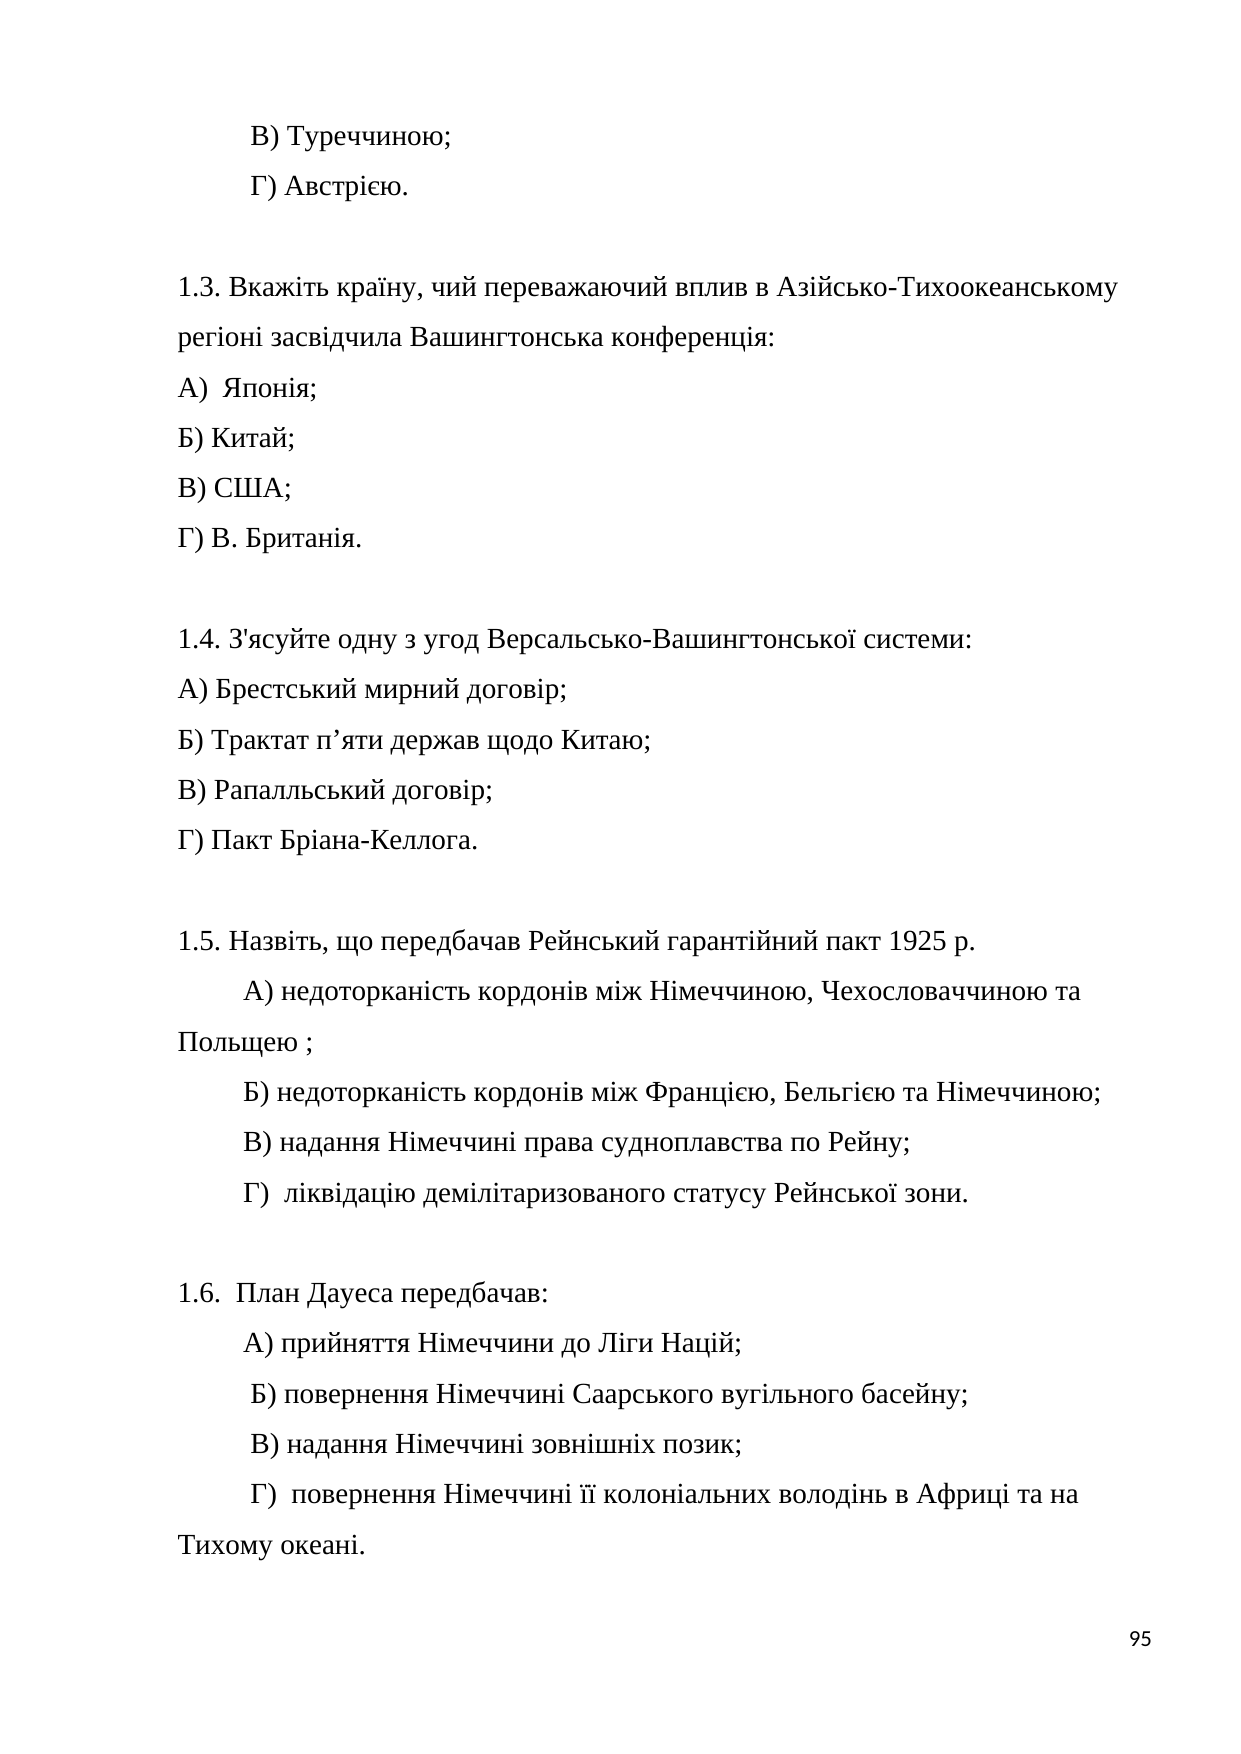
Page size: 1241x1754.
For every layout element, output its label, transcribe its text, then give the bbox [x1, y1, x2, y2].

text В) надання Німеччині права судноплавства по Рейну; [177, 1124, 1152, 1158]
text 1.3. Вкажіть країну, чий переважаючий вплив в Азійсько-Тихоокеанському регіоні засвідчила Вашингтонська конференція: [177, 269, 1152, 353]
text Б) Трактат п’яти держав щодо Китаю; [177, 722, 1152, 755]
text 1.6. План Дауеса передбачав: [177, 1275, 1152, 1309]
text Б) Китай; [177, 420, 1152, 453]
text Г) Австрією. [177, 168, 1152, 202]
text В) надання Німеччині зовнішніх позик; [177, 1426, 1152, 1460]
text А) Японія; [177, 370, 1152, 403]
text 1.4. З'ясуйте одну з угод Версальсько-Вашингтонської системи: [177, 621, 1152, 655]
text В) Рапалльський договір; Г) Пакт Бріана-Келлога. [177, 772, 1152, 856]
text Б) повернення Німеччині Саарського вугільного басейну; [177, 1376, 1152, 1409]
text А) прийняття Німеччини до Ліги Націй; [177, 1326, 1152, 1359]
text Г) ліквідацію демілітаризованого статусу Рейнської зони. [177, 1175, 1152, 1208]
text В) США; Г) В. Британія. [177, 470, 1152, 554]
text А) Брестський мирний договір; [177, 672, 1152, 705]
text В) Туреччиною; [177, 118, 1152, 152]
text А) недоторканість кордонів між Німеччиною, Чехословаччиною та Польщею ; [177, 973, 1152, 1057]
text 1.5. Назвіть, що передбачав Рейнський гарантійний пакт 1925 р. [177, 923, 1152, 957]
text Б) недоторканість кордонів між Францією, Бельгією та Німеччиною; [177, 1074, 1152, 1108]
text Г) повернення Німеччині її колоніальних володінь в Африці та на Тихому океані. [177, 1477, 1152, 1560]
